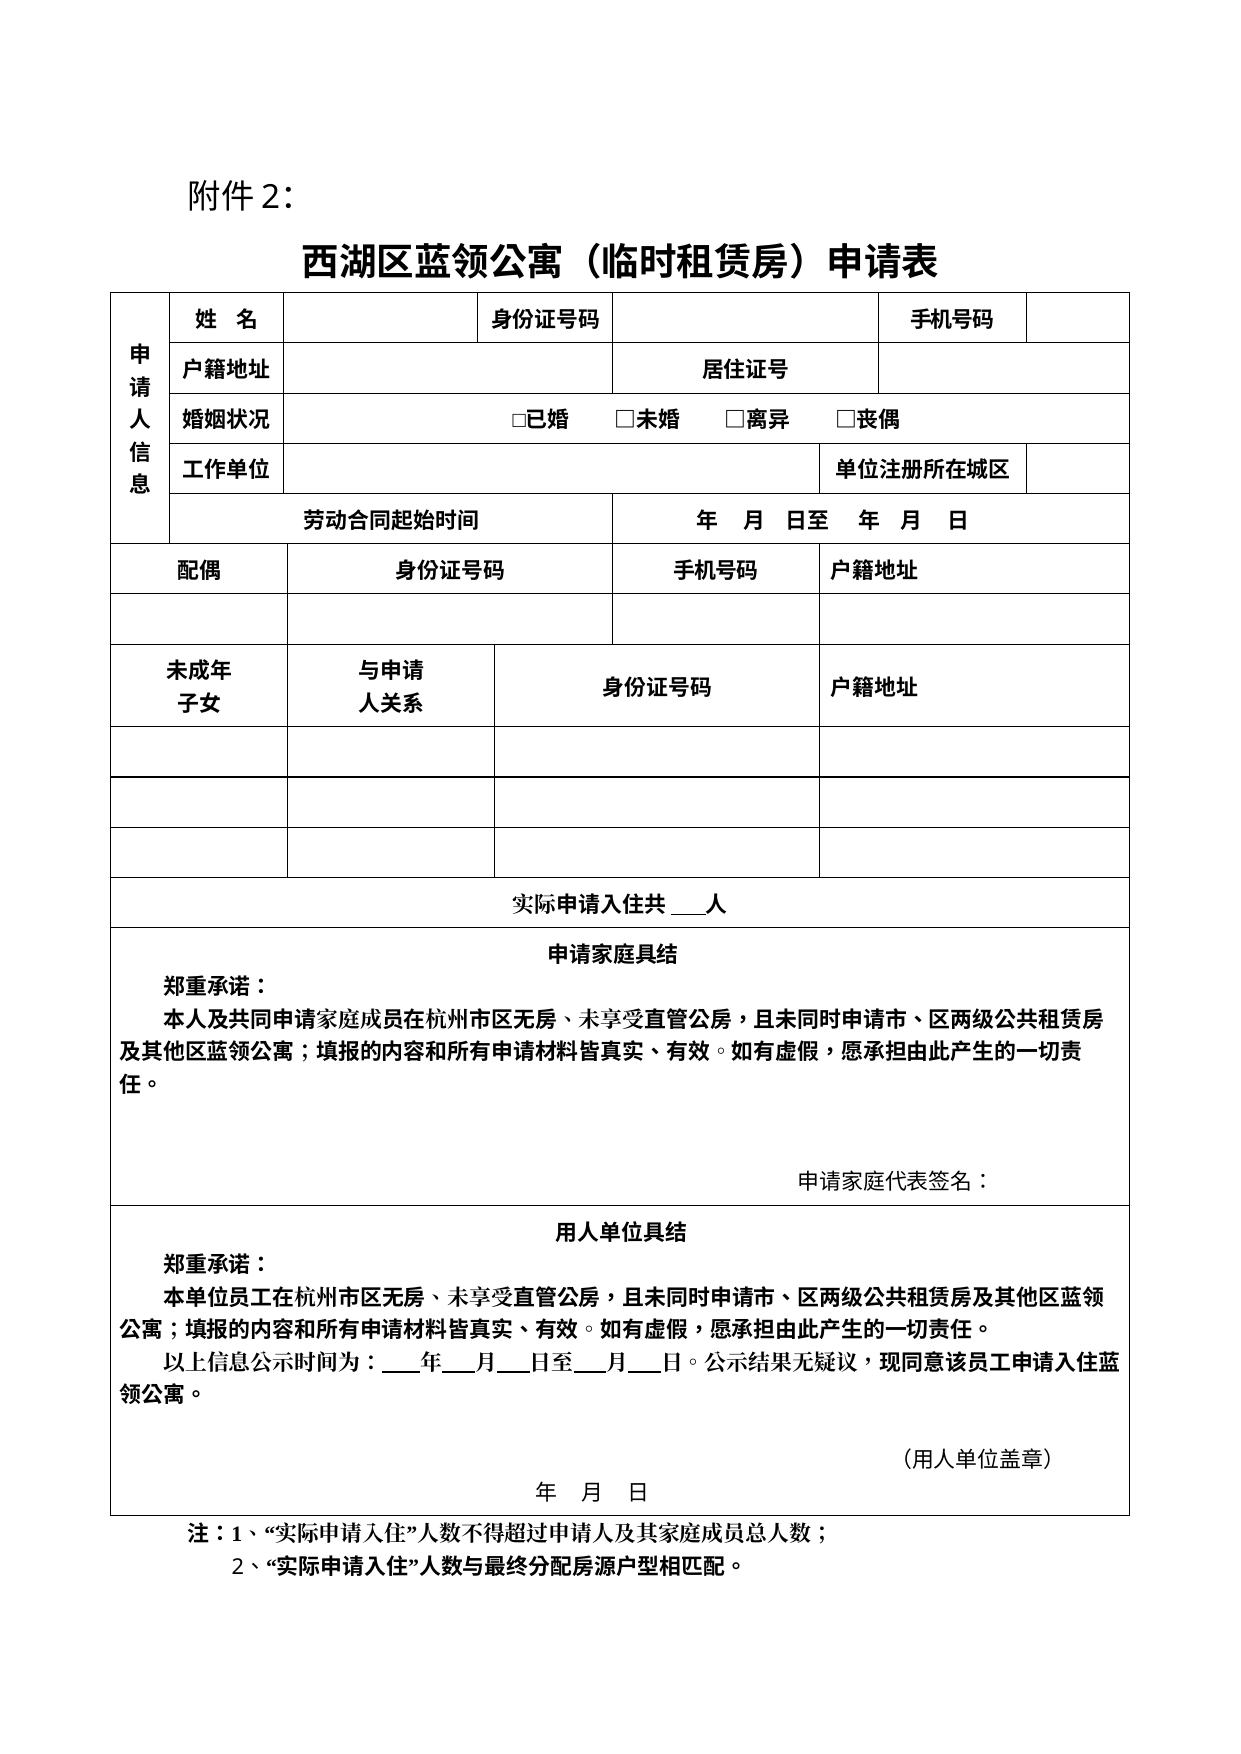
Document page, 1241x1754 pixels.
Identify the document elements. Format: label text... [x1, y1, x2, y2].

table_cell [495, 727, 819, 776]
table_cell [288, 727, 494, 776]
table_cell [111, 727, 287, 776]
table_cell [111, 778, 287, 827]
table_cell [820, 727, 1129, 776]
table_header 身份证号码 [478, 293, 612, 342]
table_cell [288, 594, 612, 643]
table_cell 婚姻状况 [170, 394, 283, 443]
table_cell [879, 343, 1129, 392]
table_cell 配偶 [111, 544, 287, 593]
table_header 手机号码 [879, 293, 1026, 342]
text 注：1、“实际申请入住”人数不得超过申请人及其家庭成员总人数； [187, 1516, 1053, 1548]
table_cell [288, 778, 494, 827]
table_cell 户籍地址 [820, 645, 1129, 726]
table_cell 手机号码 [613, 544, 819, 593]
table_cell 年 月 日至 年 月 日 [613, 494, 1129, 543]
table_cell [111, 594, 287, 643]
text 西湖区蓝领公寓（临时租赁房）申请表 [187, 227, 1053, 292]
table_cell 与申请 人关系 [288, 645, 494, 726]
table_cell [495, 778, 819, 827]
table_cell 户籍地址 [170, 343, 283, 392]
table_cell 实际申请入住共 人 [111, 878, 1129, 927]
table_header [284, 293, 477, 342]
table_cell [613, 594, 819, 643]
table_cell 居住证号 [613, 343, 878, 392]
table_header [613, 293, 878, 342]
table_cell [820, 778, 1129, 827]
table_header 姓 名 [170, 293, 283, 342]
table_cell 用人单位具结 郑重承诺： 本单位员工在杭州市区无房、未享受直管公房，且未同时申请市、区两级公共租赁房及其他区蓝领公寓；填报的内容和所有申请材料皆真实、有效。如有虚假，愿承担由此产生的一切责任。 以上信息公示时间为： 年 月 日至 月 日。公示结果无疑议，现同意该员工申请入住蓝领公寓。 （用人单位盖章） 年 月 日 [111, 1206, 1129, 1515]
table_cell 身份证号码 [288, 544, 612, 593]
table_cell [820, 828, 1129, 877]
table_cell □已婚 □未婚 □离异 □丧偶 [284, 394, 1129, 443]
text 附件2： [187, 162, 1053, 227]
table_cell [284, 343, 612, 392]
list “实际申请入住”人数与最终分配房源户型相匹配。 [231, 1548, 1053, 1581]
table_cell 工作单位 [170, 444, 283, 493]
table_cell [1027, 444, 1129, 493]
table_cell [495, 828, 819, 877]
table_cell 单位注册所在城区 [820, 444, 1026, 493]
table_cell 身份证号码 [495, 645, 819, 726]
table_header [1027, 293, 1129, 342]
table_cell [284, 444, 819, 493]
table_cell [111, 828, 287, 877]
table_cell [820, 594, 1129, 643]
table_header 申 请 人 信 息 [111, 293, 169, 543]
table_cell 未成年 子女 [111, 645, 287, 726]
table_cell 申请家庭具结 郑重承诺： 本人及共同申请家庭成员在杭州市区无房、未享受直管公房，且未同时申请市、区两级公共租赁房及其他区蓝领公寓；填报的内容和所有申请材料皆真实、有效。如有虚假，愿承担由此产生的一切责任。 申请家庭代表签名： [111, 928, 1129, 1205]
table_cell 户籍地址 [820, 544, 1129, 593]
table_cell 劳动合同起始时间 [170, 494, 612, 543]
table_cell [288, 828, 494, 877]
